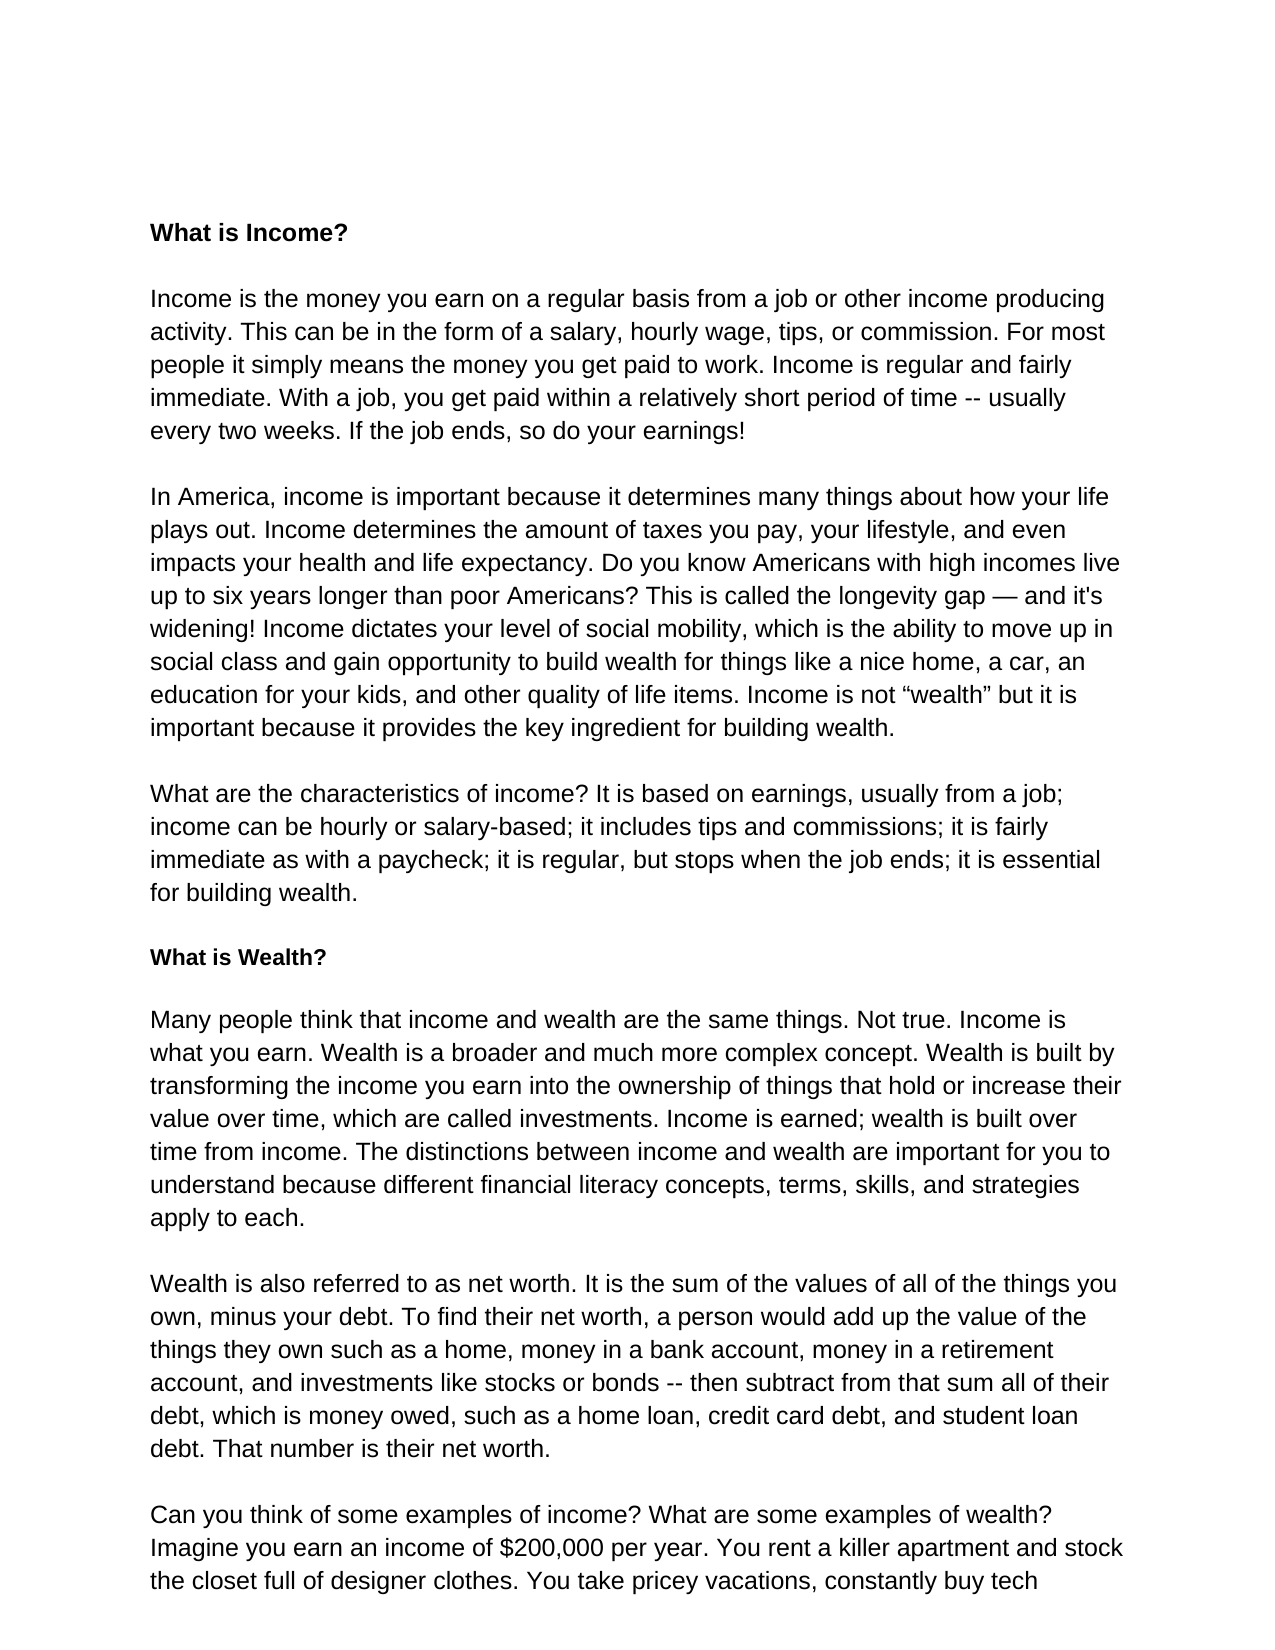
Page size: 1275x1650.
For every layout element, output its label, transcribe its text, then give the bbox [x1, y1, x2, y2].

text social class and gain opportunity to build wealth for things like a nice home, a car, an education for your kids, and other quality of life items. Income is not “wealth” but it is important because it provides the key ingredient for building wealth. [150, 647, 1125, 742]
text own, minus your debt. To find their net worth, a person would add up the value of the things they own such as a home, money in a bank account, money in a retirement account, and investments like stocks or bonds -- then subtract from that sum all of their debt, which is money owed, such as a home loan, credit card debt, and student loan debt. That number is their net worth. [150, 1302, 1125, 1463]
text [150, 1533, 1125, 1595]
text immediate. With a job, you get paid within a relatively short period of time -- usually every two weeks. If the job ends, so do your earnings! [150, 383, 1125, 444]
text Wealth is also referred to as net worth. It is the sum of the values of all of the things you [150, 1269, 1125, 1297]
text What is Income? [150, 218, 1125, 246]
text up to six years longer than poor Americans? This is called the longevity gap — and it's widening! Income dictates your level of social mobility, which is the ability to move up in [150, 581, 1125, 643]
text In America, income is important because it determines many things about how your life plays out. Income determines the amount of taxes you pay, your lifestyle, and even impacts your health and life expectancy. Do you know Americans with high incomes live [150, 482, 1125, 577]
text Income is the money you earn on a regular basis from a job or other income producing [150, 284, 1125, 312]
text Many people think that income and wealth are the same things. Not true. Income is what you earn. Wealth is a broader and much more complex concept. Wealth is built by transforming the income you earn into the ownership of things that hold or increase their value over time, which are called investments. Income is earned; wealth is built over time from income. The distinctions between income and wealth are important for you to understand because different financial literacy concepts, terms, skills, and strategies apply to each. [150, 1004, 1125, 1231]
text activity. This can be in the form of a salary, hourly wage, tips, or commission. For most [150, 317, 1125, 346]
text Can you think of some examples of income? What are some examples of wealth? [150, 1500, 1125, 1529]
text What are the characteristics of income? It is based on earnings, usually from a job; income can be hourly or salary-based; it includes tips and commissions; it is fairly immediate as with a paycheck; it is regular, but stops when the job ends; it is essential for building wealth. [150, 779, 1125, 907]
text What is Wealth? [150, 944, 1125, 971]
text people it simply means the money you get paid to work. Income is regular and fairly [150, 350, 1125, 378]
